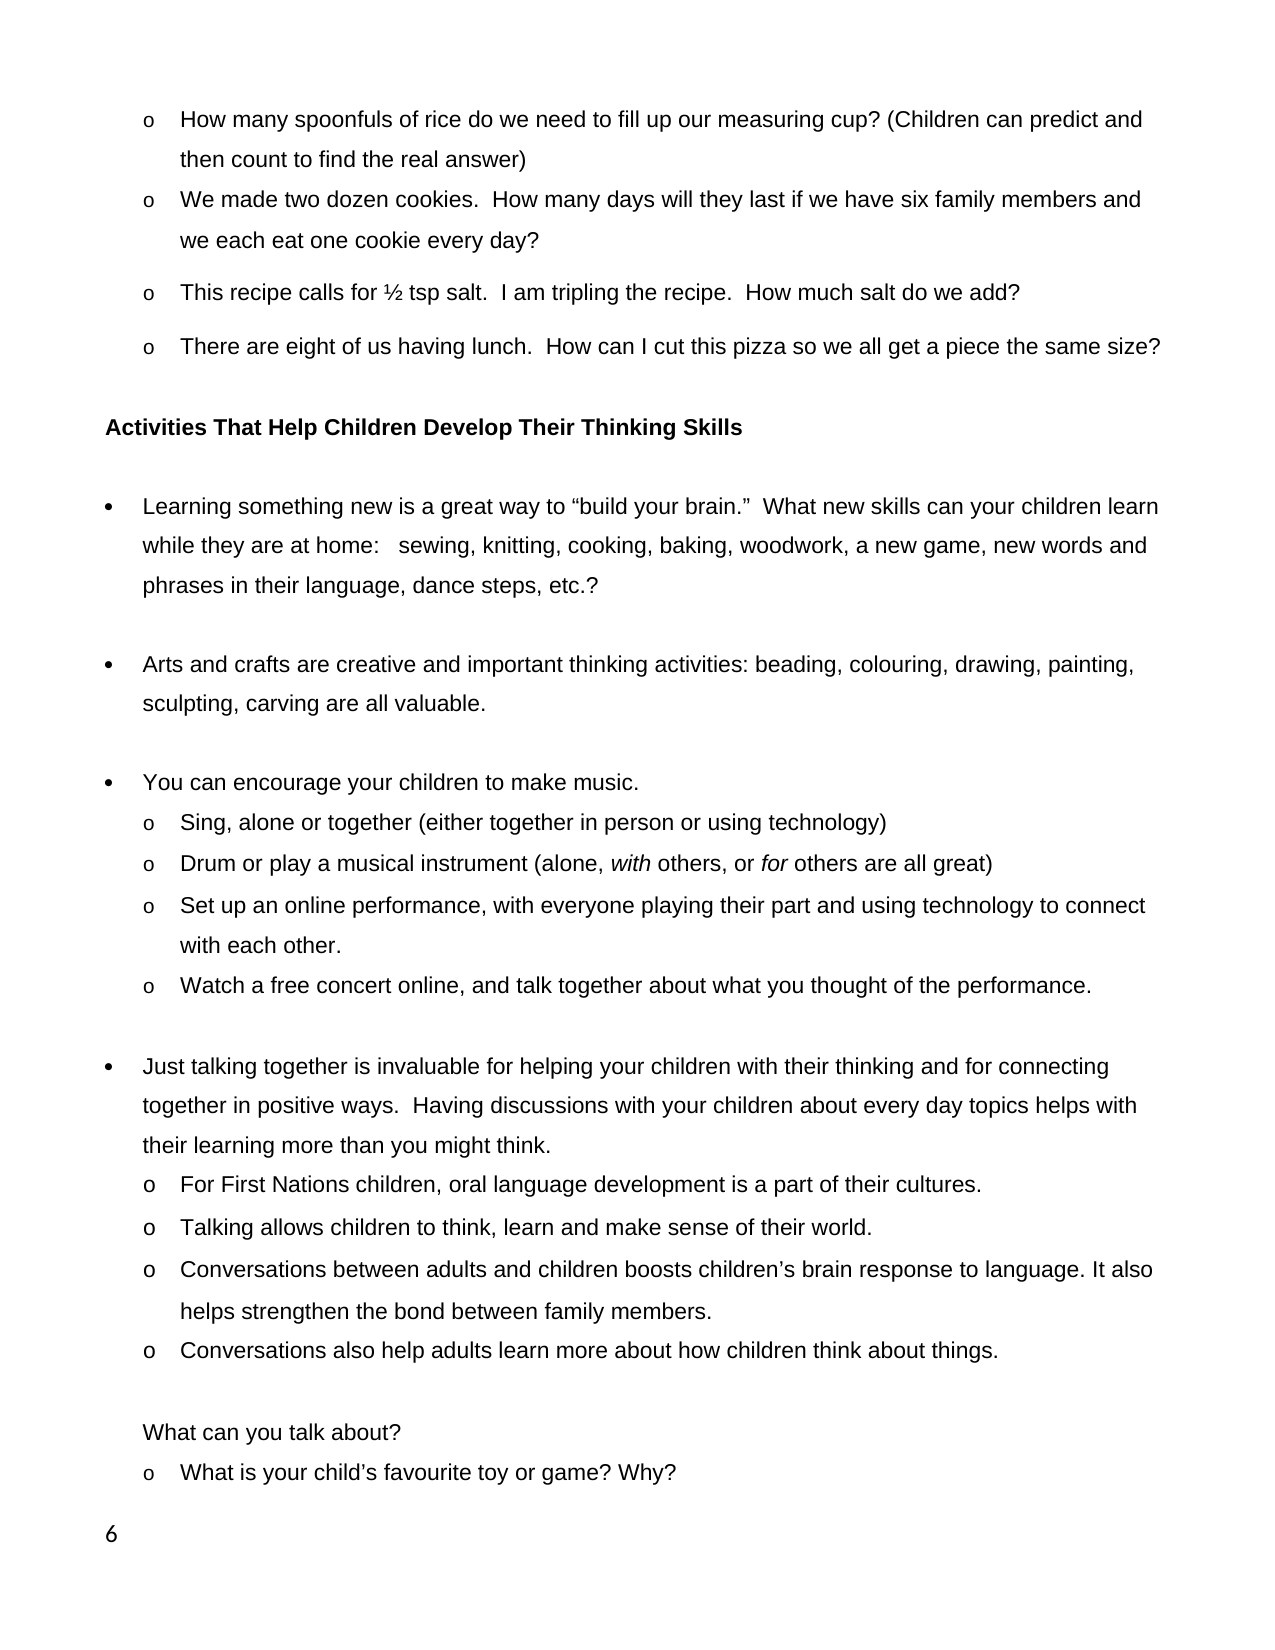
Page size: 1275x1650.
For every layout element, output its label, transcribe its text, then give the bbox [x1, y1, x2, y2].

list Just talking together is invaluable for helping your children with their thinking and for connecting together in positive ways. Having discussions with your children about every day topics helps with their learning more than you might think. [105, 1053, 1170, 1158]
list This recipe calls for ½ tsp salt. I am tripling the recipe. How much salt do we add? [142, 279, 1170, 306]
list Drum or play a musical instrument (alone, with others, or for others are all great) [142, 850, 1170, 878]
list You can encourage your children to make music. [105, 769, 1170, 795]
list There are eight of us having lunch. How can I cut this pizza so we all get a piece the same size? [142, 333, 1170, 360]
list Watch a free concert online, and talk together about what you thought of the performance. [142, 972, 1170, 1000]
list For First Nations children, oral language development is a part of their cultures. [142, 1171, 1170, 1200]
list How many spoonfuls of rice do we need to fill up our measuring cup? (Children can predict and then count to find the real answer) [142, 106, 1170, 173]
text Activities That Help Children Develop Their Thinking Skills [105, 414, 1170, 440]
list We made two dozen cookies. How many days will they last if we have six family members and we each eat one cookie every day? [142, 186, 1170, 253]
list Conversations between adults and children boosts children’s brain response to language. It also helps strengthen the bond between family members. [142, 1256, 1170, 1324]
list What can you talk about? [142, 1419, 1170, 1446]
list Learning something new is a great way to “build your brain.” What new skills can your children learn while they are at home: sewing, knitting, cooking, baking, woodwork, a new game, new words and phrases in their language, dance steps, etc.? [105, 493, 1170, 598]
list Talking allows children to think, learn and make sense of their world. [142, 1214, 1170, 1242]
list What is your child’s favourite toy or game? Why? [142, 1459, 1170, 1487]
list Set up an online performance, with everyone playing their part and using technology to connect with each other. [142, 892, 1170, 959]
list Arts and crafts are creative and important thinking activities: beading, colouring, drawing, painting, sculpting, carving are all valuable. [105, 651, 1170, 716]
list Sing, alone or together (either together in person or using technology) [142, 808, 1170, 836]
list Conversations also help adults learn more about how children think about things. [142, 1337, 1170, 1366]
